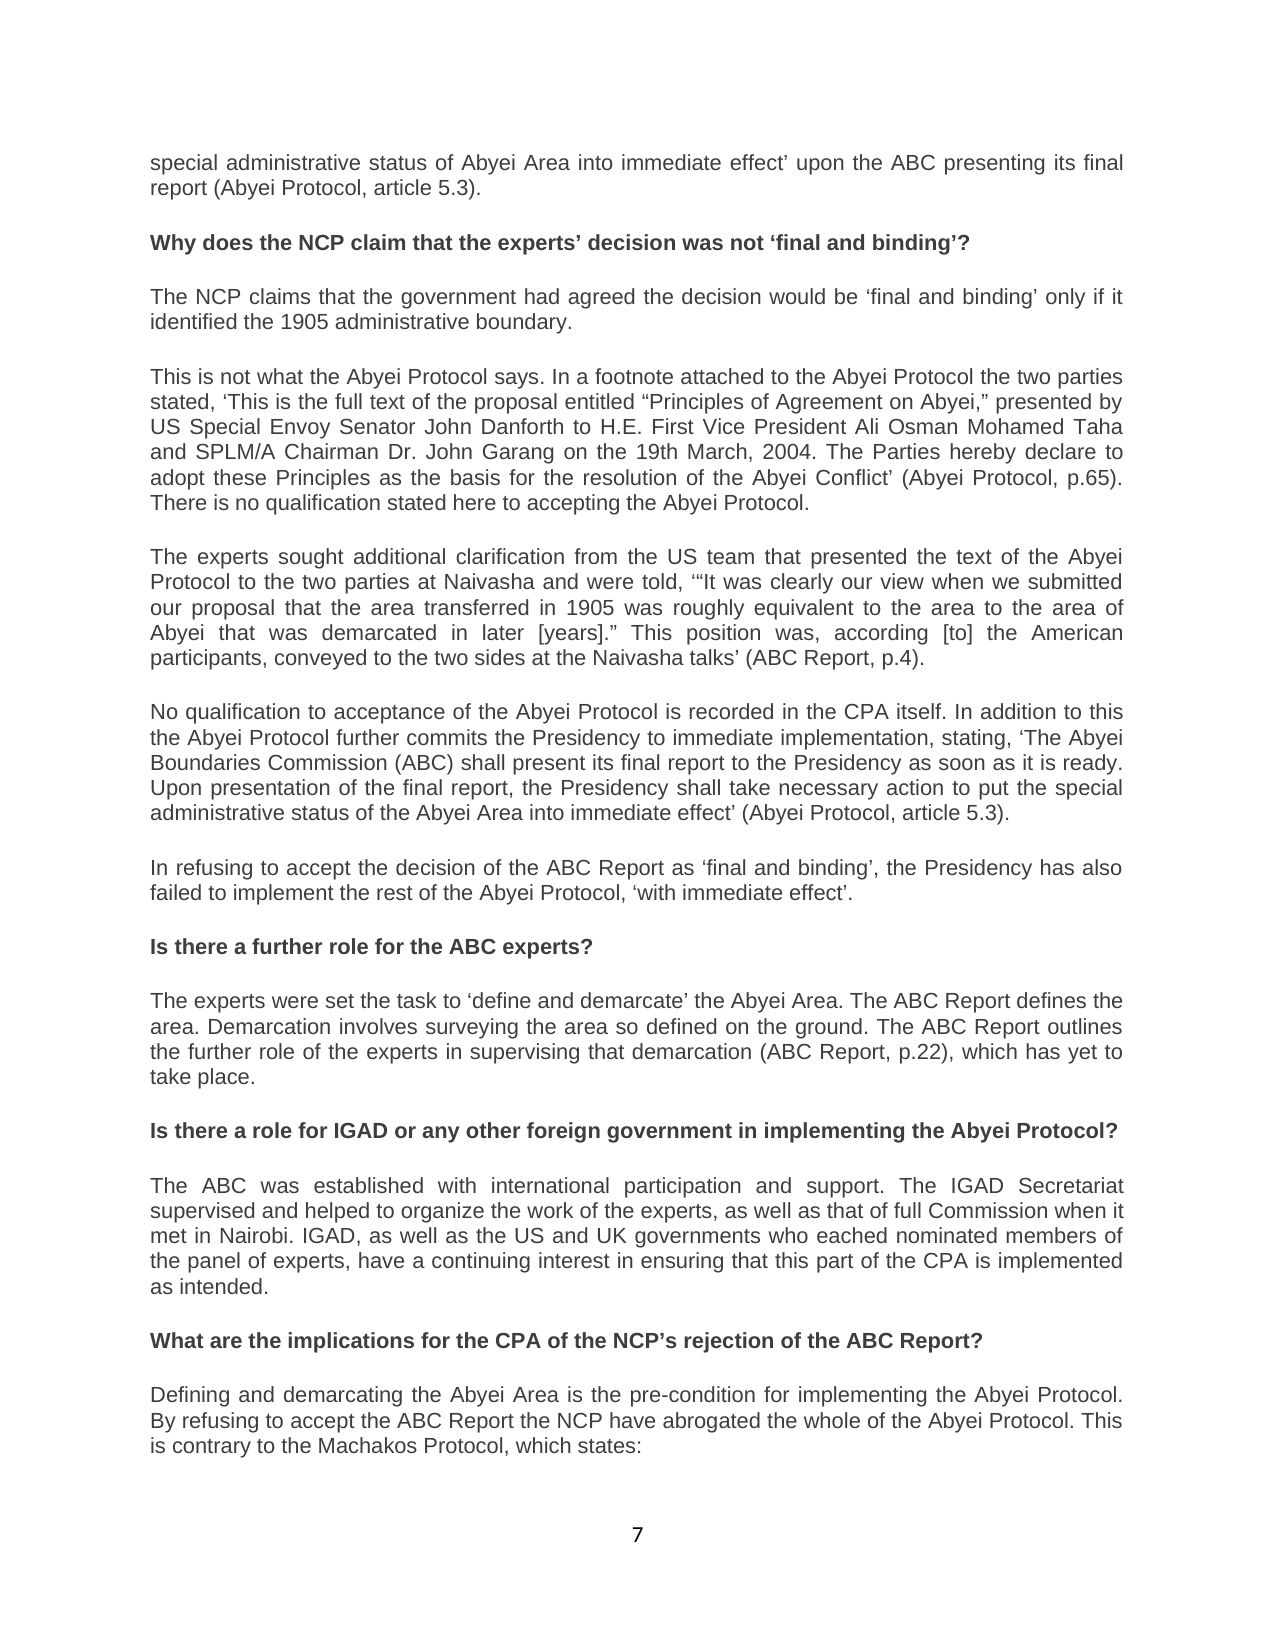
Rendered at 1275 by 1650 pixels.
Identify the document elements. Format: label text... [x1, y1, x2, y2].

text The NCP claims that the government had agreed the decision would be ‘final and binding’ only if it identified the 1905 administrative boundary. [150, 284, 1125, 334]
text The experts sought additional clarification from the US team that presented the text of the Abyei Protocol to the two parties at Naivasha and were told, ‘“It was clearly our view when we submitted our proposal that the area transferred in 1905 was roughly equivalent to the area to the area of Abyei that was demarcated in later [years].” This position was, according [to] the American participants, conveyed to the two sides at the Naivasha talks’ (ABC Report, p.4). [150, 544, 1125, 670]
text Why does the NCP claim that the experts’ decision was not ‘final and binding’? [150, 229, 1125, 255]
text The ABC was established with international participation and support. The IGAD Secretariat supervised and helped to organize the work of the experts, as well as that of full Commission when it met in Nairobi. IGAD, as well as the US and UK governments who eached nominated members of the panel of experts, have a continuing interest in ensuring that this part of the CPA is implemented as intended. [150, 1173, 1125, 1299]
text Is there a role for IGAD or any other foreign government in implementing the Abyei Protocol? [150, 1118, 1125, 1143]
text What are the implications for the CPA of the NCP’s rejection of the ABC Report? [150, 1328, 1125, 1353]
text The experts were set the task to ‘define and demarcate’ the Abyei Area. The ABC Report defines the area. Demarcation involves surveying the area so defined on the ground. The ABC Report outlines the further role of the experts in supervising that demarcation (ABC Report, p.22), which has yet to take place. [150, 988, 1125, 1089]
text Defining and demarcating the Abyei Area is the pre-condition for implementing the Abyei Protocol. By refusing to accept the ABC Report the NCP have abrogated the whole of the Abyei Protocol. This is contrary to the Machakos Protocol, which states: [150, 1382, 1125, 1458]
text Is there a further role for the ABC experts? [150, 934, 1125, 959]
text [150, 150, 1125, 200]
text In refusing to accept the decision of the ABC Report as ‘final and binding’, the Presidency has also failed to implement the rest of the Abyei Protocol, ‘with immediate effect’. [150, 854, 1125, 905]
text This is not what the Abyei Protocol says. In a footnote attached to the Abyei Protocol the two parties stated, ‘This is the full text of the proposal entitled “Principles of Agreement on Abyei,” presented by US Special Envoy Senator John Danforth to H.E. First Vice President Ali Osman Mohamed Taha and SPLM/A Chairman Dr. John Garang on the 19th March, 2004. The Parties hereby declare to adopt these Principles as the basis for the resolution of the Abyei Conflict’ (Abyei Protocol, p.65). There is no qualification stated here to accepting the Abyei Protocol. [150, 363, 1125, 515]
text No qualification to acceptance of the Abyei Protocol is recorded in the CPA itself. In addition to this the Abyei Protocol further commits the Presidency to immediate implementation, stating, ‘The Abyei Boundaries Commission (ABC) shall present its final report to the Presidency as soon as it is ready. Upon presentation of the final report, the Presidency shall take necessary action to put the special administrative status of the Abyei Area into immediate effect’ (Abyei Protocol, article 5.3). [150, 699, 1125, 825]
